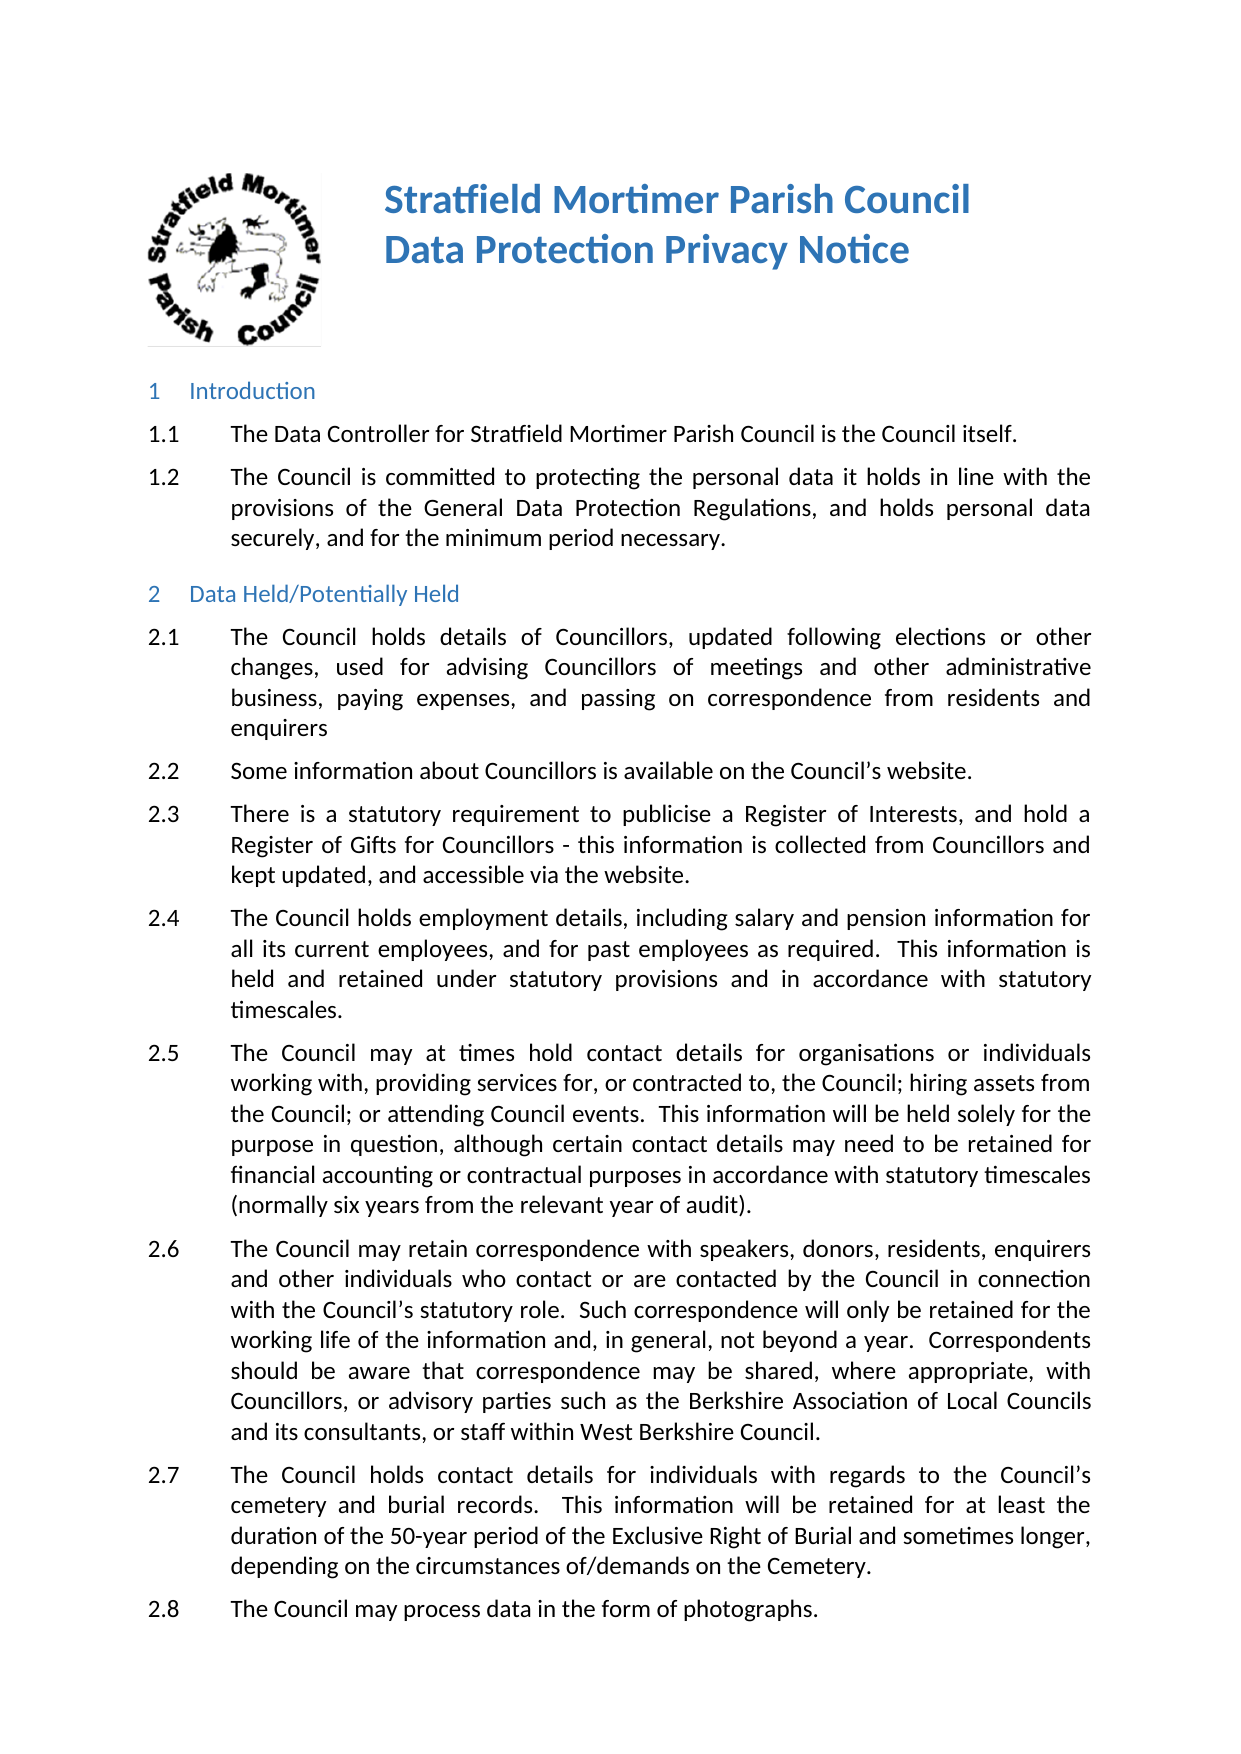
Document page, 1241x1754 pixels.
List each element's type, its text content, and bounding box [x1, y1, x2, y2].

text Some information about Councillors is available on the Council’s website. [148, 755, 1092, 786]
text Introduction [148, 375, 1092, 406]
text The Data Controller for Stratfield Mortimer Parish Council is the Council itself. [148, 418, 1092, 449]
text The Council is committed to protecting the personal data it holds in line with the provisions of the General Data Protection Regulations, and holds personal data securely, and for the minimum period necessary. [148, 461, 1092, 553]
text The Council holds contact details for individuals with regards to the Council’s cemetery and burial records. This information will be retained for at least the duration of the 50-year period of the Exclusive Right of Burial and sometimes longer, depending on the circumstances of/demands on the Cemetery. [148, 1459, 1092, 1581]
text There is a statutory requirement to publicise a Register of Interests, and hold a Register of Gifts for Councillors - this information is collected from Councillors and kept updated, and accessible via the website. [148, 798, 1092, 890]
text Stratfield Mortimer Parish Council Data Protection Privacy Notice [384, 173, 1092, 274]
picture [147, 173, 322, 347]
text The Council may retain correspondence with speakers, donors, residents, enquirers and other individuals who contact or are contacted by the Council in connection with the Council’s statutory role. Such correspondence will only be retained for the working life of the information and, in general, not beyond a year. Correspondents should be aware that correspondence may be shared, where appropriate, with Councillors, or advisory parties such as the Berkshire Association of Local Councils and its consultants, or staff within West Berkshire Council. [148, 1233, 1092, 1446]
text The Council holds employment details, including salary and pension information for all its current employees, and for past employees as required. This information is held and retained under statutory provisions and in accordance with statutory timescales. [148, 902, 1092, 1024]
text The Council may at times hold contact details for organisations or individuals working with, providing services for, or contracted to, the Council; hiring assets from the Council; or attending Council events. This information will be held solely for the purpose in question, although certain contact details may need to be retained for financial accounting or contractual purposes in accordance with statutory timescales (normally six years from the relevant year of audit). [148, 1037, 1092, 1220]
text The Council may process data in the form of photographs. [148, 1593, 1092, 1624]
text Data Held/Potentially Held [148, 578, 1092, 608]
text The Council holds details of Councillors, updated following elections or other changes, used for advising Councillors of meetings and other administrative business, paying expenses, and passing on correspondence from residents and enquirers [148, 621, 1092, 743]
